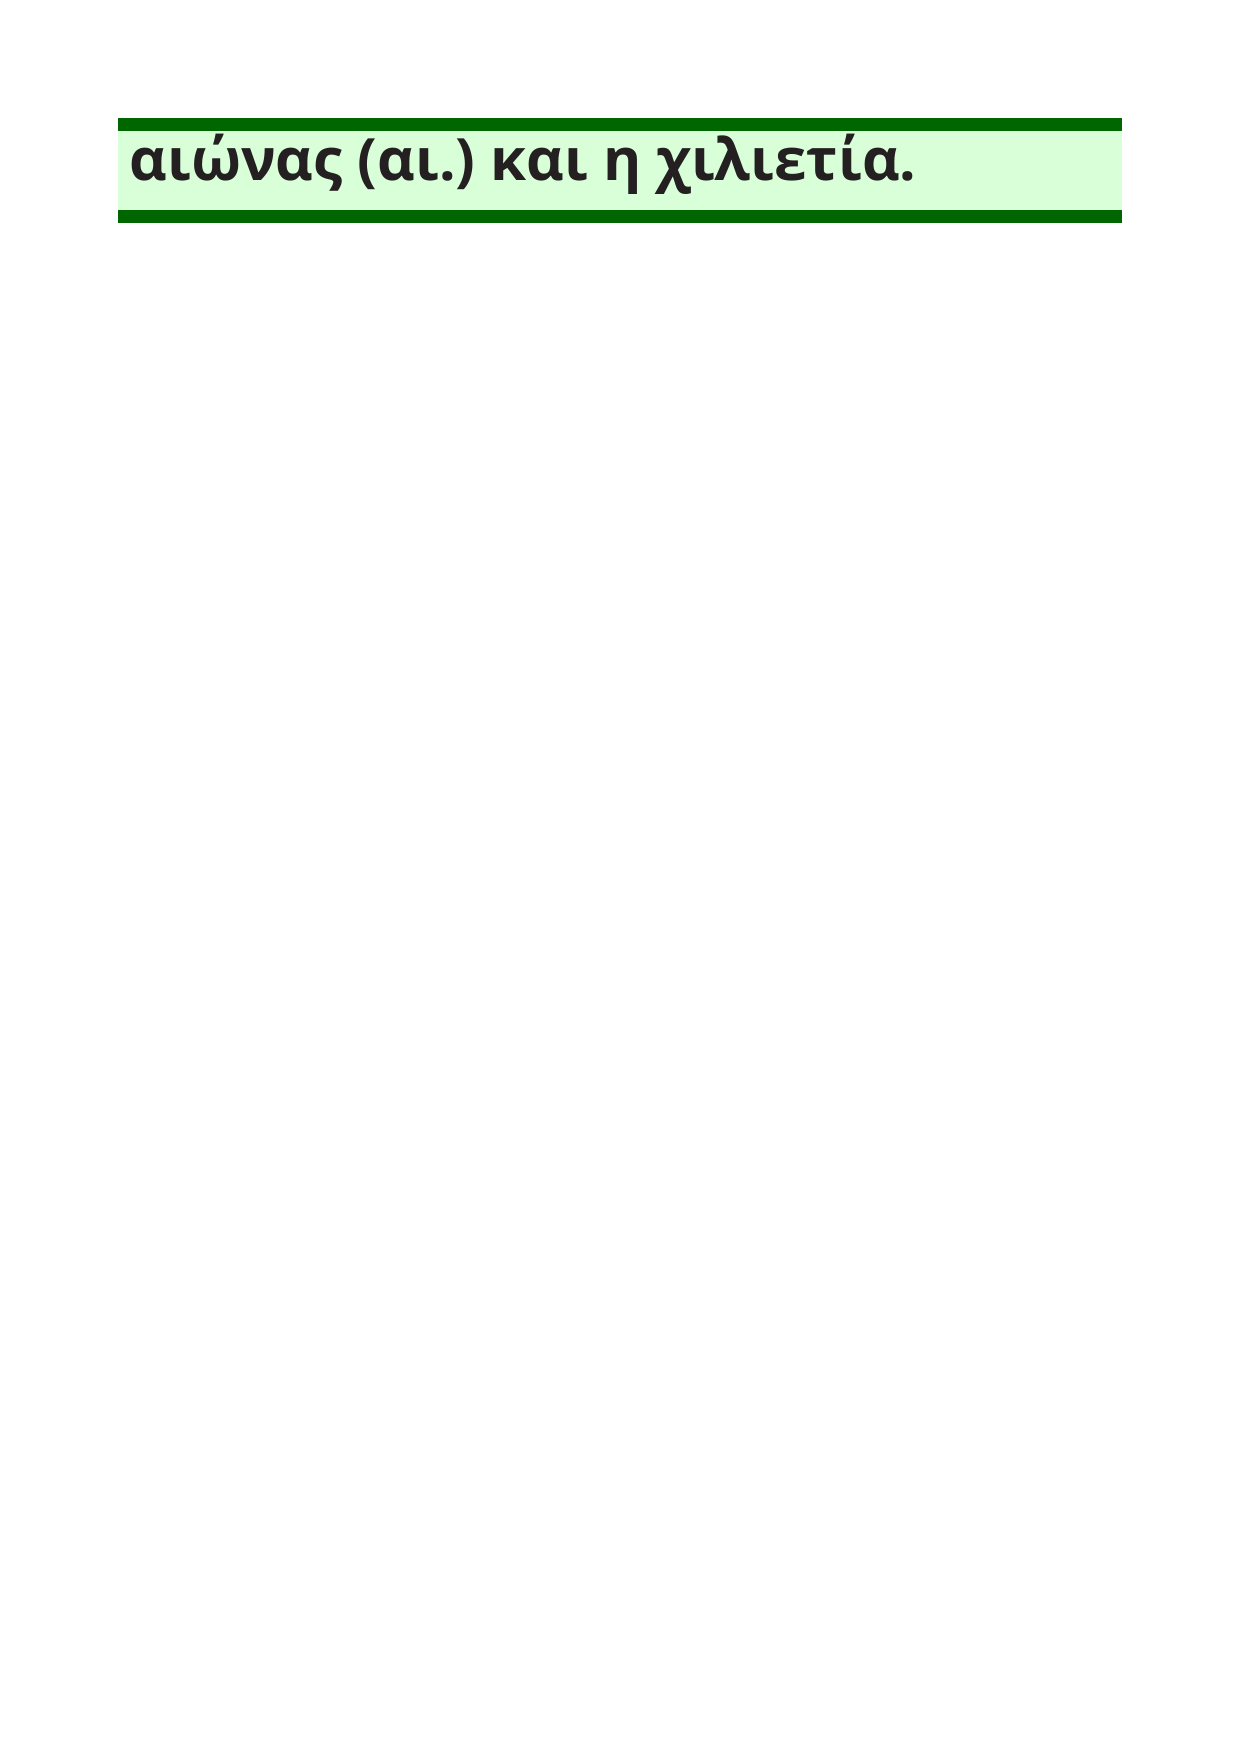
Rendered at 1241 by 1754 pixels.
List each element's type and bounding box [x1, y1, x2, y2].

table_cell [118, 131, 1122, 210]
